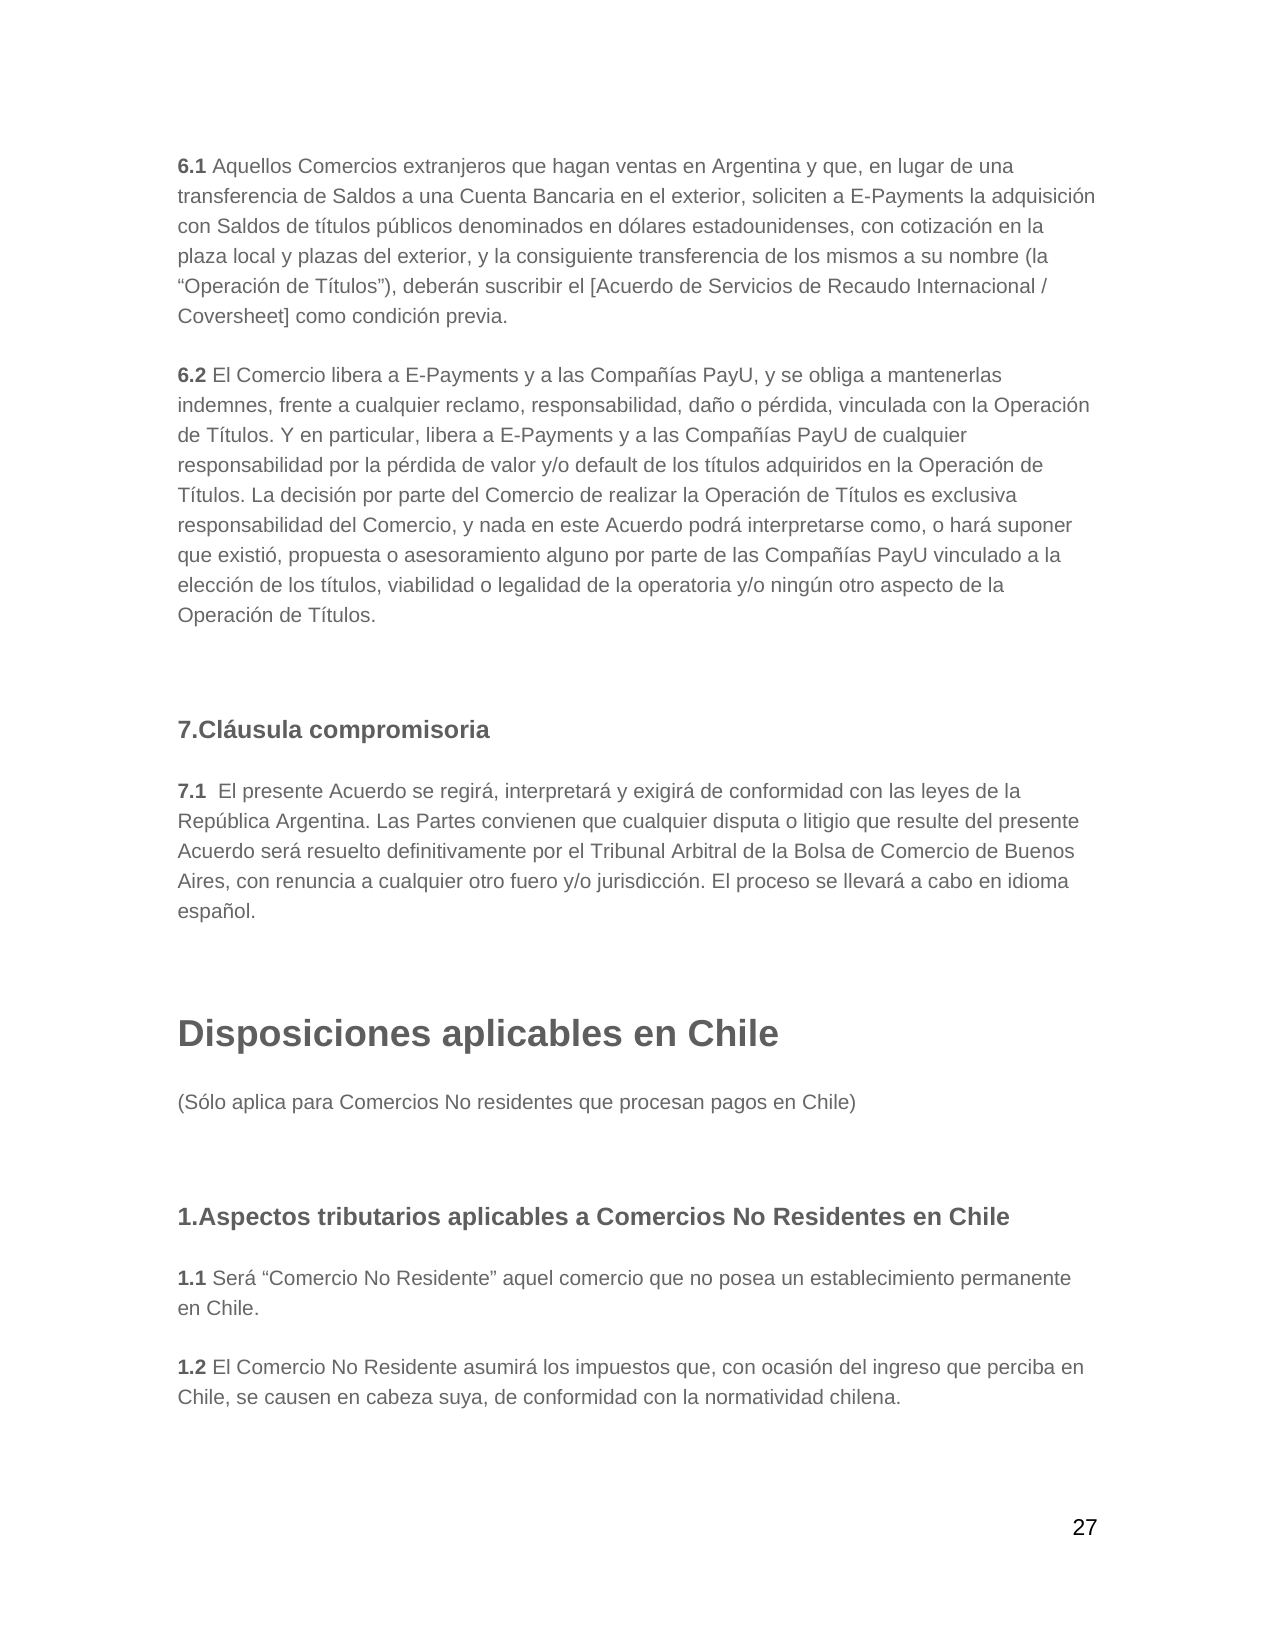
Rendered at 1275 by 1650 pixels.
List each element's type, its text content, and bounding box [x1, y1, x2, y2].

text 7.1 El presente Acuerdo se regirá, interpretará y exigirá de conformidad con las leyes de la República Argentina. Las Partes convienen que cualquier disputa o litigio que resulte del presente Acuerdo será resuelto definitivamente por el Tribunal Arbitral de la Bolsa de Comercio de Buenos Aires, con renuncia a cualquier otro fuero y/o jurisdicción. El proceso se llevará a cabo en idioma español. [177, 773, 1098, 923]
text 1.1 Será “Comercio No Residente” aquel comercio que no posea un establecimiento permanente en Chile. [177, 1260, 1098, 1320]
text 7.Cláusula compromisoria [177, 715, 1098, 744]
text 1.Aspectos tributarios aplicables a Comercios No Residentes en Chile [177, 1202, 1098, 1231]
text 6.2 El Comercio libera a E-Payments y a las Compañías PayU, y se obliga a mantenerlas indemnes, frente a cualquier reclamo, responsabilidad, daño o pérdida, vinculada con la Operación de Títulos. Y en particular, libera a E-Payments y a las Compañías PayU de cualquier responsabilidad por la pérdida de valor y/o default de los títulos adquiridos en la Operación de Títulos. La decisión por parte del Comercio de realizar la Operación de Títulos es exclusiva responsabilidad del Comercio, y nada en este Acuerdo podrá interpretarse como, o hará suponer que existió, propuesta o asesoramiento alguno por parte de las Compañías PayU vinculado a la elección de los títulos, viabilidad o legalidad de la operatoria y/o ningún otro aspecto de la Operación de Títulos. [177, 357, 1098, 627]
text 6.1 Aquellos Comercios extranjeros que hagan ventas en Argentina y que, en lugar de una transferencia de Saldos a una Cuenta Bancaria en el exterior, soliciten a E-Payments la adquisición con Saldos de títulos públicos denominados en dólares estadounidenses, con cotización en la plaza local y plazas del exterior, y la consiguiente transferencia de los mismos a su nombre (la “Operación de Títulos”), deberán suscribir el [Acuerdo de Servicios de Recaudo Internacional / Coversheet] como condición previa. [177, 148, 1098, 328]
text Disposiciones aplicables en Chile [177, 1011, 1098, 1054]
text (Sólo aplica para Comercios No residentes que procesan pagos en Chile) [177, 1084, 1098, 1114]
text 1.2 El Comercio No Residente asumirá los impuestos que, con ocasión del ingreso que perciba en Chile, se causen en cabeza suya, de conformidad con la normatividad chilena. [177, 1349, 1098, 1409]
